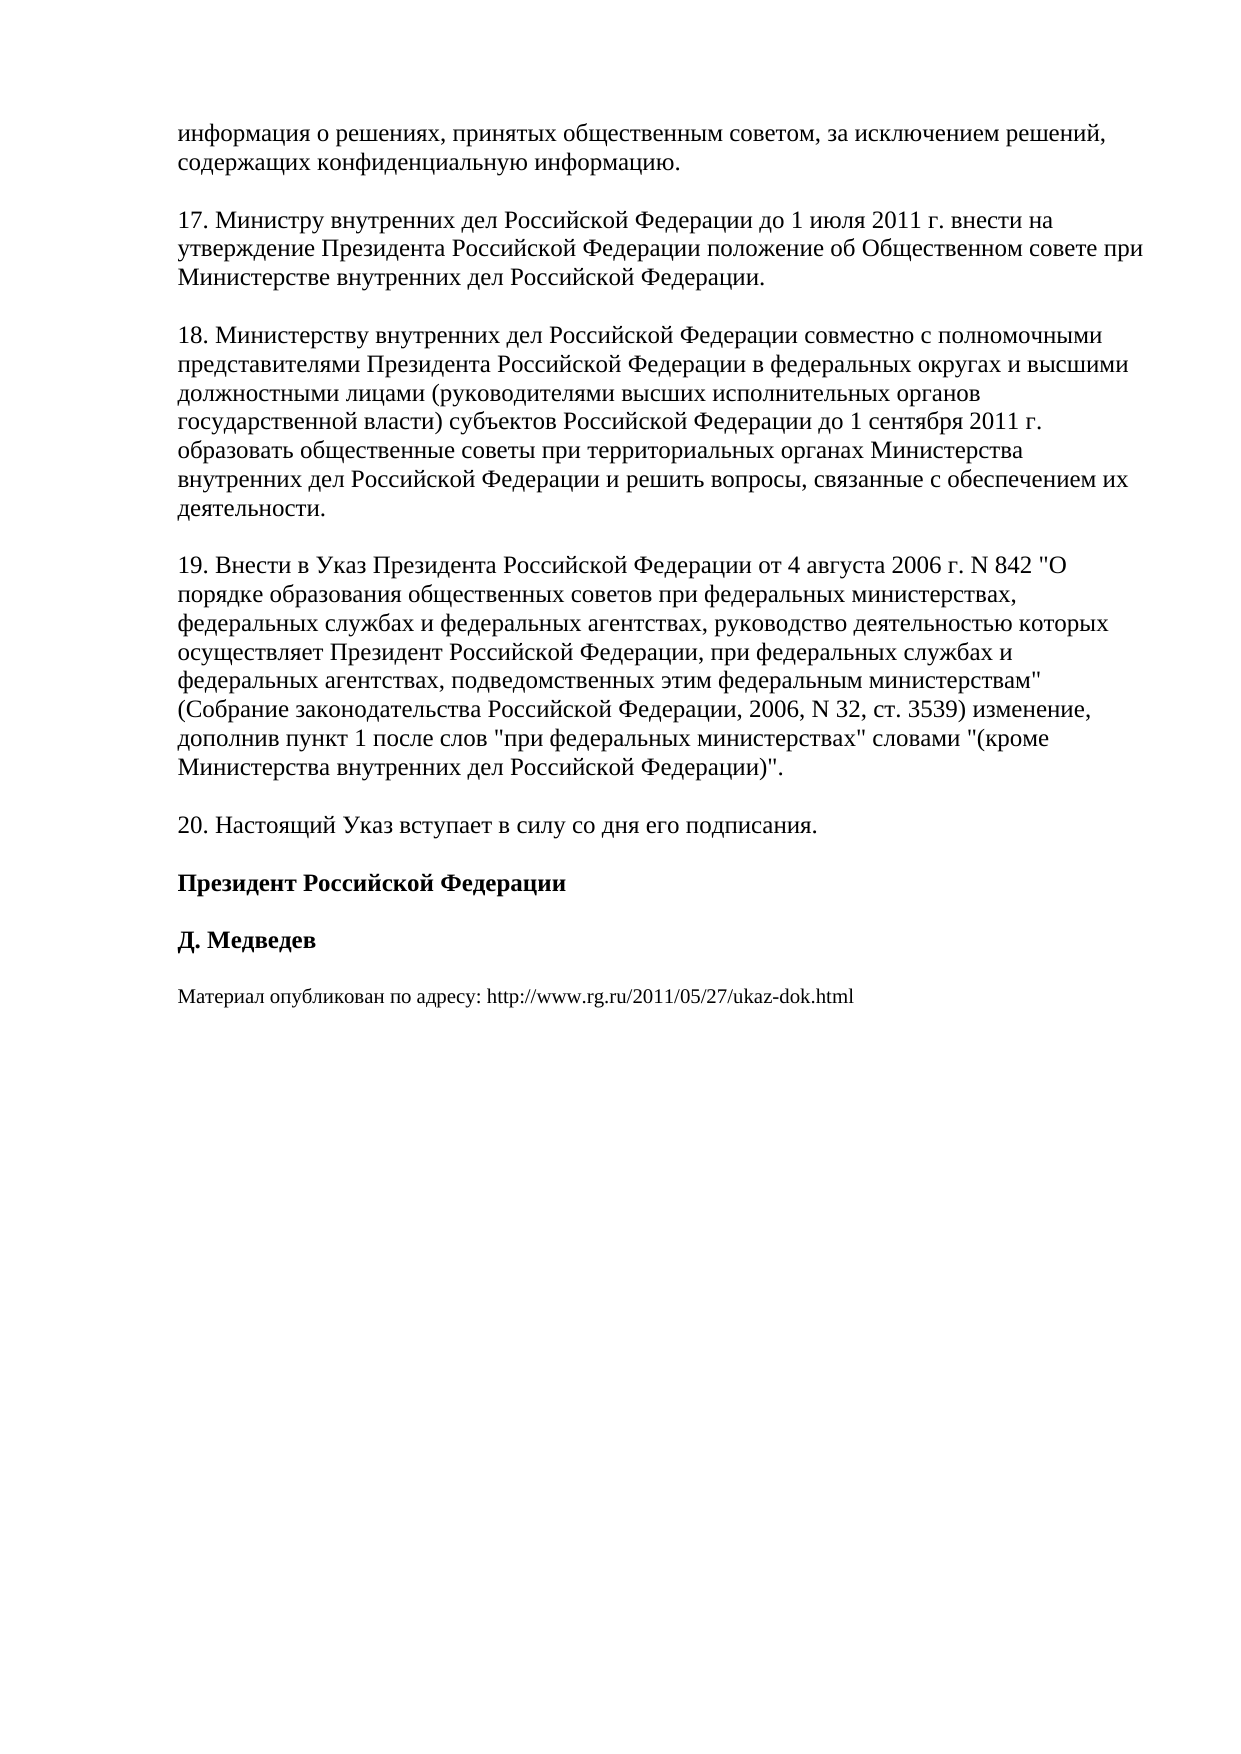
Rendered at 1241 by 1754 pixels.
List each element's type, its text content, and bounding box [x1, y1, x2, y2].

text Д. Медведев [177, 926, 1152, 954]
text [177, 118, 1152, 176]
text 18. Министерству внутренних дел Российской Федерации совместно с полномочными представителями Президента Российской Федерации в федеральных округах и высшими должностными лицами (руководителями высших исполнительных органов государственной власти) субъектов Российской Федерации до 1 сентября 2011 г. образовать общественные советы при территориальных органах Министерства внутренних дел Российской Федерации и решить вопросы, связанные с обеспечением их деятельности. [177, 320, 1152, 521]
text 17. Министру внутренних дел Российской Федерации до 1 июля 2011 г. внести на утверждение Президента Российской Федерации положение об Общественном совете при Министерстве внутренних дел Российской Федерации. [177, 205, 1152, 291]
text Материал опубликован по адресу: http://www.rg.ru/2011/05/27/ukaz-dok.html [177, 983, 1152, 1008]
text 20. Настоящий Указ вступает в силу со дня его подписания. [177, 810, 1152, 838]
text 19. Внести в Указ Президента Российской Федерации от 4 августа 2006 г. N 842 "О порядке образования общественных советов при федеральных министерствах, федеральных службах и федеральных агентствах, руководство деятельностью которых осуществляет Президент Российской Федерации, при федеральных службах и федеральных агентствах, подведомственных этим федеральным министерствам" (Собрание законодательства Российской Федерации, 2006, N 32, ст. 3539) изменение, дополнив пункт 1 после слов "при федеральных министерствах" словами "(кроме Министерства внутренних дел Российской Федерации)". [177, 551, 1152, 781]
text Президент Российской Федерации [177, 868, 1152, 896]
